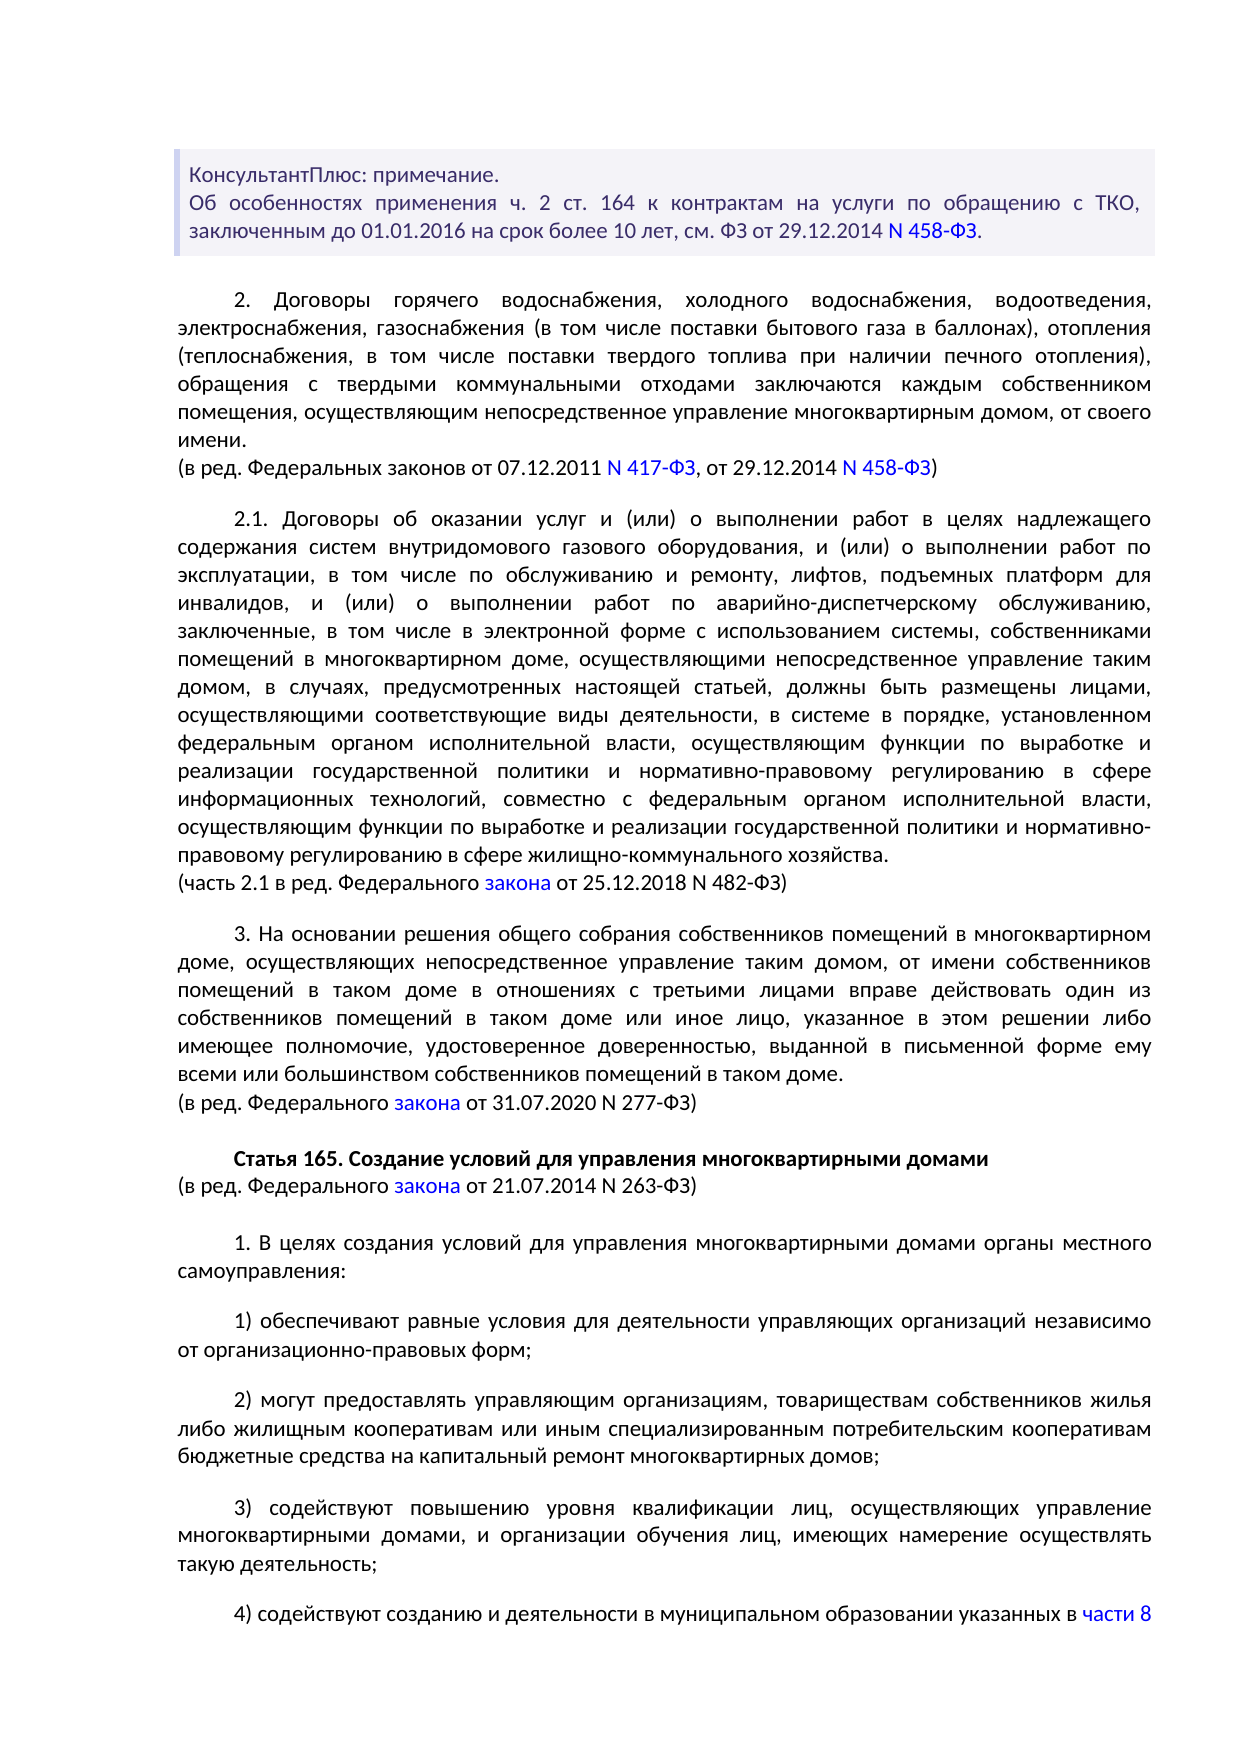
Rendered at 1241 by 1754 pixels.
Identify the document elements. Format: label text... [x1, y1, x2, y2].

text 2) могут предоставлять управляющим организациям, товариществам собственников жилья либо жилищным кооперативам или иным специализированным потребительским кооперативам бюджетные средства на капитальный ремонт многоквартирных домов; [177, 1386, 1152, 1470]
text 3. На основании решения общего собрания собственников помещений в многоквартирном доме, осуществляющих непосредственное управление таким домом, от имени собственников помещений в таком доме в отношениях с третьими лицами вправе действовать один из собственников помещений в таком доме или иное лицо, указанное в этом решении либо имеющее полномочие, удостоверенное доверенностью, выданной в письменной форме ему всеми или большинством собственников помещений в таком доме. [177, 919, 1152, 1088]
text 3) содействуют повышению уровня квалификации лиц, осуществляющих управление многоквартирными домами, и организации обучения лиц, имеющих намерение осуществлять такую деятельность; [177, 1493, 1152, 1577]
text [177, 1599, 1152, 1628]
text (в ред. Федерального закона от 21.07.2014 N 263-ФЗ) [177, 1172, 1152, 1200]
text 1. В целях создания условий для управления многоквартирными домами органы местного самоуправления: [177, 1228, 1152, 1284]
text (в ред. Федерального закона от 31.07.2020 N 277-ФЗ) [177, 1088, 1152, 1116]
text (часть 2.1 в ред. Федерального закона от 25.12.2018 N 482-ФЗ) [177, 868, 1152, 897]
text (в ред. Федеральных законов от 07.12.2011 N 417-ФЗ, от 29.12.2014 N 458-ФЗ) [177, 453, 1152, 481]
text 2. Договоры горячего водоснабжения, холодного водоснабжения, водоотведения, электроснабжения, газоснабжения (в том числе поставки бытового газа в баллонах), отопления (теплоснабжения, в том числе поставки твердого топлива при наличии печного отопления), обращения с твердыми коммунальными отходами заключаются каждым собственником помещения, осуществляющим непосредственное управление многоквартирным домом, от своего имени. [177, 285, 1152, 453]
text 2.1. Договоры об оказании услуг и (или) о выполнении работ в целях надлежащего содержания систем внутридомового газового оборудования, и (или) о выполнении работ по эксплуатации, в том числе по обслуживанию и ремонту, лифтов, подъемных платформ для инвалидов, и (или) о выполнении работ по аварийно-диспетчерскому обслуживанию, заключенные, в том числе в электронной форме с использованием системы, собственниками помещений в многоквартирном доме, осуществляющими непосредственное управление таким домом, в случаях, предусмотренных настоящей статьей, должны быть размещены лицами, осуществляющими соответствующие виды деятельности, в системе в порядке, установленном федеральным органом исполнительной власти, осуществляющим функции по выработке и реализации государственной политики и нормативно-правовому регулированию в сфере информационных технологий, совместно с федеральным органом исполнительной власти, осуществляющим функции по выработке и реализации государственной политики и нормативно-правовому регулированию в сфере жилищно-коммунального хозяйства. [177, 504, 1152, 868]
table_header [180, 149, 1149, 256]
text 1) обеспечивают равные условия для деятельности управляющих организаций независимо от организационно-правовых форм; [177, 1307, 1152, 1363]
title Статья 165. Создание условий для управления многоквартирными домами [177, 1144, 1152, 1172]
